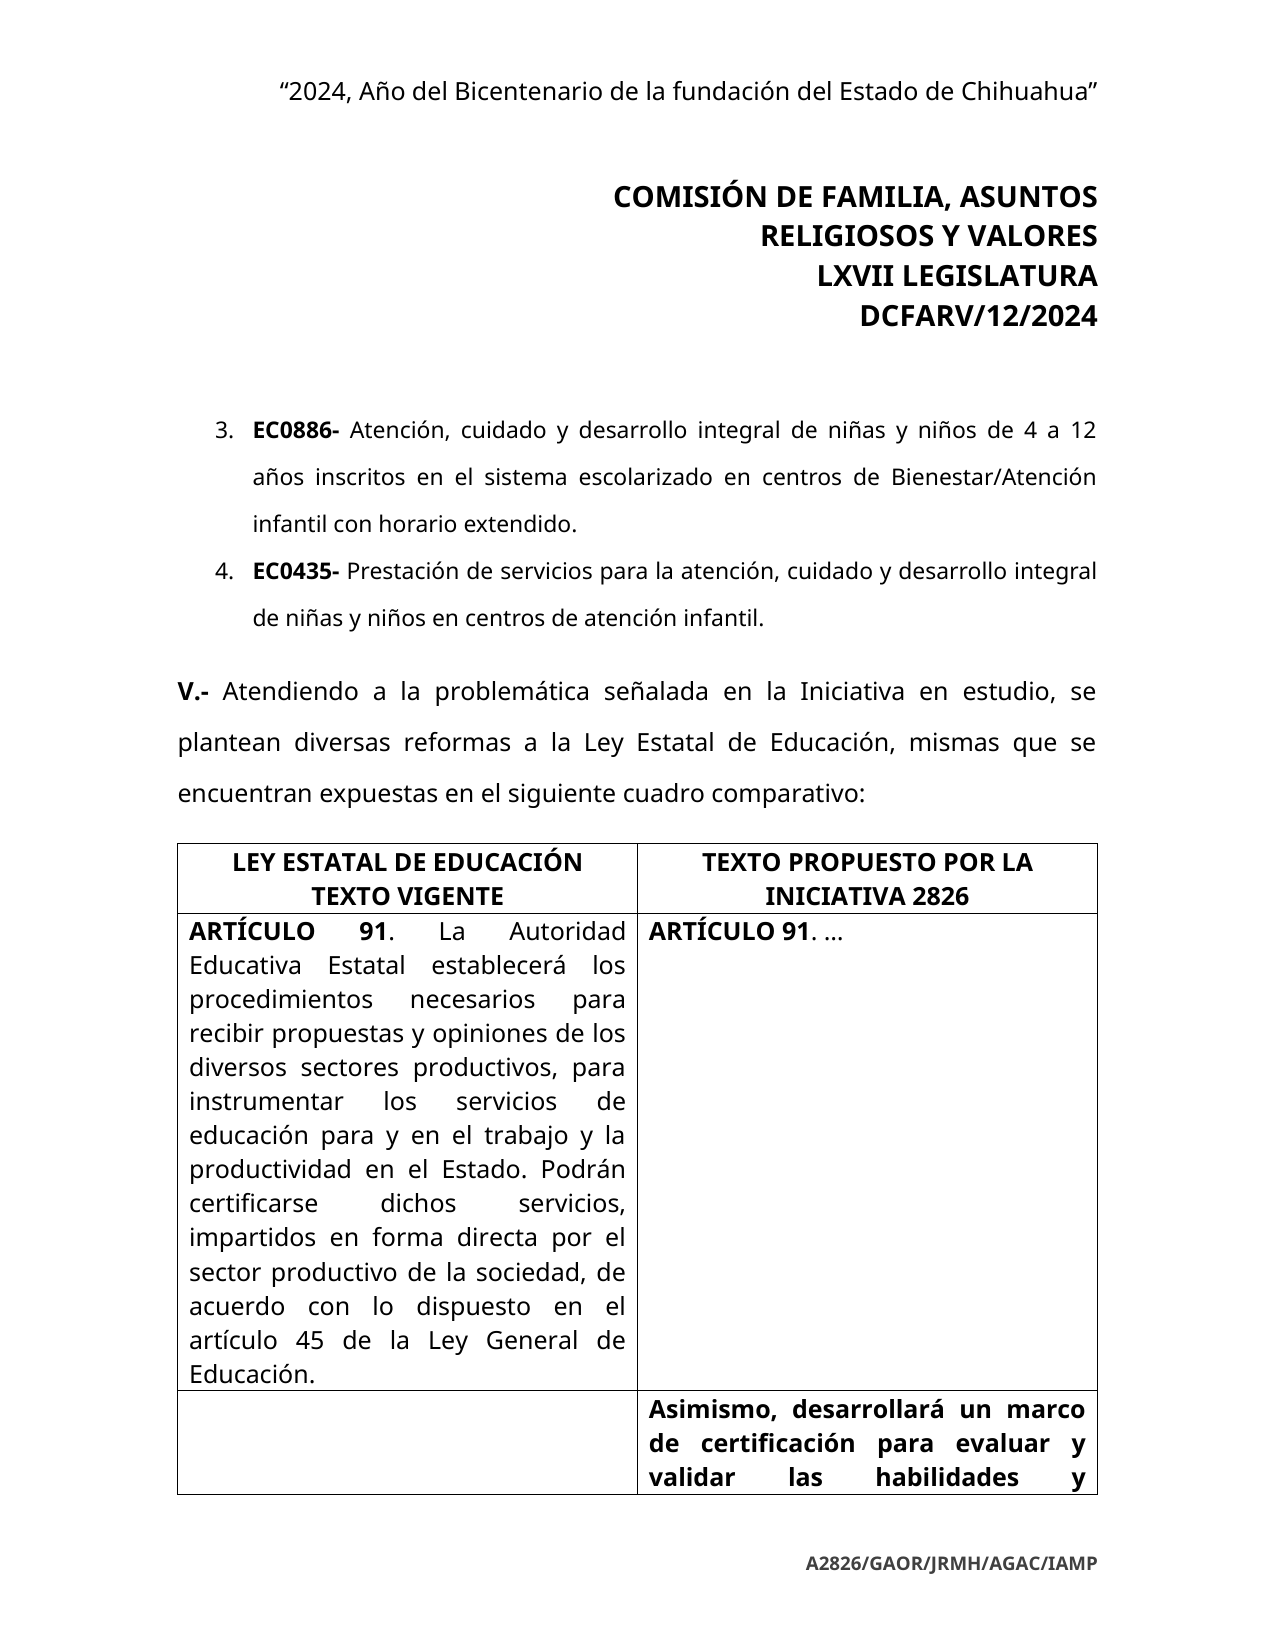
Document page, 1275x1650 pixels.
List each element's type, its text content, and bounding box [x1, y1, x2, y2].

table_cell ARTÍCULO 91. La Autoridad Educativa Estatal establecerá los procedimientos necesarios para recibir propuestas y opiniones de los diversos sectores productivos, para instrumentar los servicios de educación para y en el trabajo y la productividad en el Estado. Podrán certificarse dichos servicios, impartidos en forma directa por el sector productivo de la sociedad, de acuerdo con lo dispuesto en el artículo 45 de la Ley General de Educación. [178, 914, 637, 1390]
list EC0886- Atención, cuidado y desarrollo integral de niñas y niños de 4 a 12 años inscritos en el sistema escolarizado en centros de Bienestar/Atención infantil con horario extendido. [215, 414, 1098, 539]
table_cell [178, 1391, 637, 1494]
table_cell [638, 1391, 1097, 1494]
table_header LEY ESTATAL DE EDUCACIÓN TEXTO VIGENTE [178, 844, 637, 912]
list EC0435- Prestación de servicios para la atención, cuidado y desarrollo integral de niñas y niños en centros de atención infantil. [215, 555, 1098, 633]
table_header TEXTO PROPUESTO POR LA INICIATIVA 2826 [638, 844, 1097, 912]
text V.- Atendiendo a la problemática señalada en la Iniciativa en estudio, se plantean diversas reformas a la Ley Estatal de Educación, mismas que se encuentran expuestas en el siguiente cuadro comparativo: [177, 673, 1098, 810]
table_cell ARTÍCULO 91. … [638, 914, 1097, 1390]
